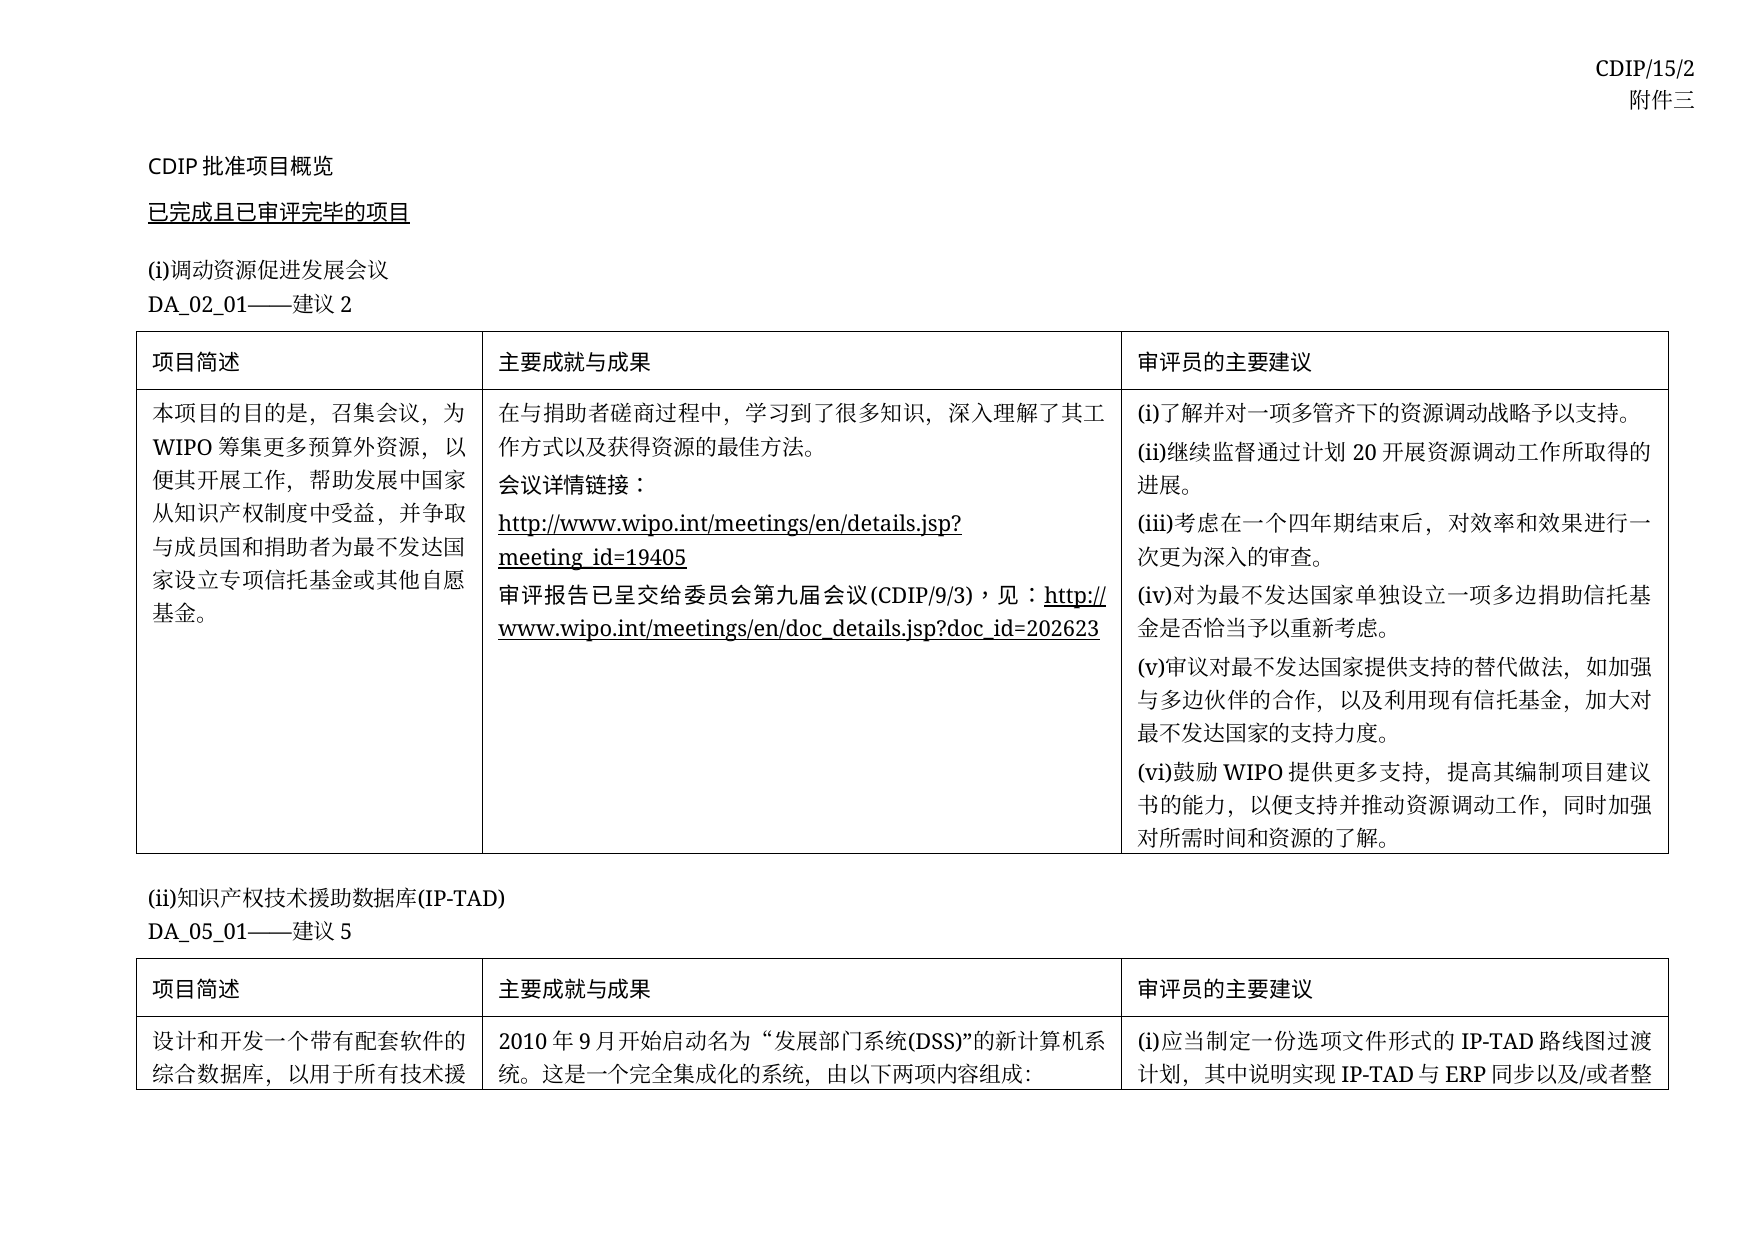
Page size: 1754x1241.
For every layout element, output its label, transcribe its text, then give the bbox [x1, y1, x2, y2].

list (i)调动资源促进发展会议 [148, 252, 1695, 285]
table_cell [483, 1017, 1121, 1089]
list DA_02_01——建议2 [148, 285, 1695, 318]
table_header 主要成就与成果 [483, 959, 1121, 1016]
table_header 项目简述 [137, 332, 482, 389]
table_cell 在与捐助者磋商过程中，学习到了很多知识，深入理解了其工作方式以及获得资源的最佳方法。 会议详情链接： http://www.wipo.int/meetings/en/details.jsp?meeting_id=19405 审评报告已呈交给委员会第九届会议(CDIP/9/3)，见：http://www.wipo.int/meetings/en/doc_details.jsp?doc_id=202623 [483, 390, 1121, 853]
list DA_05_01——建议5 [148, 912, 1695, 946]
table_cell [1122, 1017, 1668, 1089]
text CDIP批准项目概览 [148, 148, 1695, 181]
table_header 审评员的主要建议 [1122, 959, 1668, 1016]
table_header 审评员的主要建议 [1122, 332, 1668, 389]
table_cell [137, 1017, 482, 1089]
table_cell (i)了解并对一项多管齐下的资源调动战略予以支持。 (ii)继续监督通过计划20开展资源调动工作所取得的进展。 (iii)考虑在一个四年期结束后，对效率和效果进行一次更为深入的审查。 (iv)对为最不发达国家单独设立一项多边捐助信托基金是否恰当予以重新考虑。 (v)审议对最不发达国家提供支持的替代做法，如加强与多边伙伴的合作，以及利用现有信托基金，加大对最不发达国家的支持力‌度。 (vi)鼓励WIPO提供更多支持，提高其编制项目建议书的能力，以便支持并推动资源调动工作，同时加强对所需时间和资源的了解。 [1122, 390, 1668, 853]
table_cell 本项目的目的是，召集会议，为WIPO筹集更多预算外资源，以便其开展工作，帮助发展中国家从知识产权制度中受益，并争取与成员国和捐助者为最不发达国家设立专项信托基金或其他自愿基金。 [137, 390, 482, 853]
table_header 项目简述 [137, 959, 482, 1016]
text 已完成且已审评完毕的项目 [148, 193, 1695, 227]
list (ii)知识产权技术援助数据库(IP-TAD) [148, 879, 1695, 912]
table_header 主要成就与成果 [483, 332, 1121, 389]
